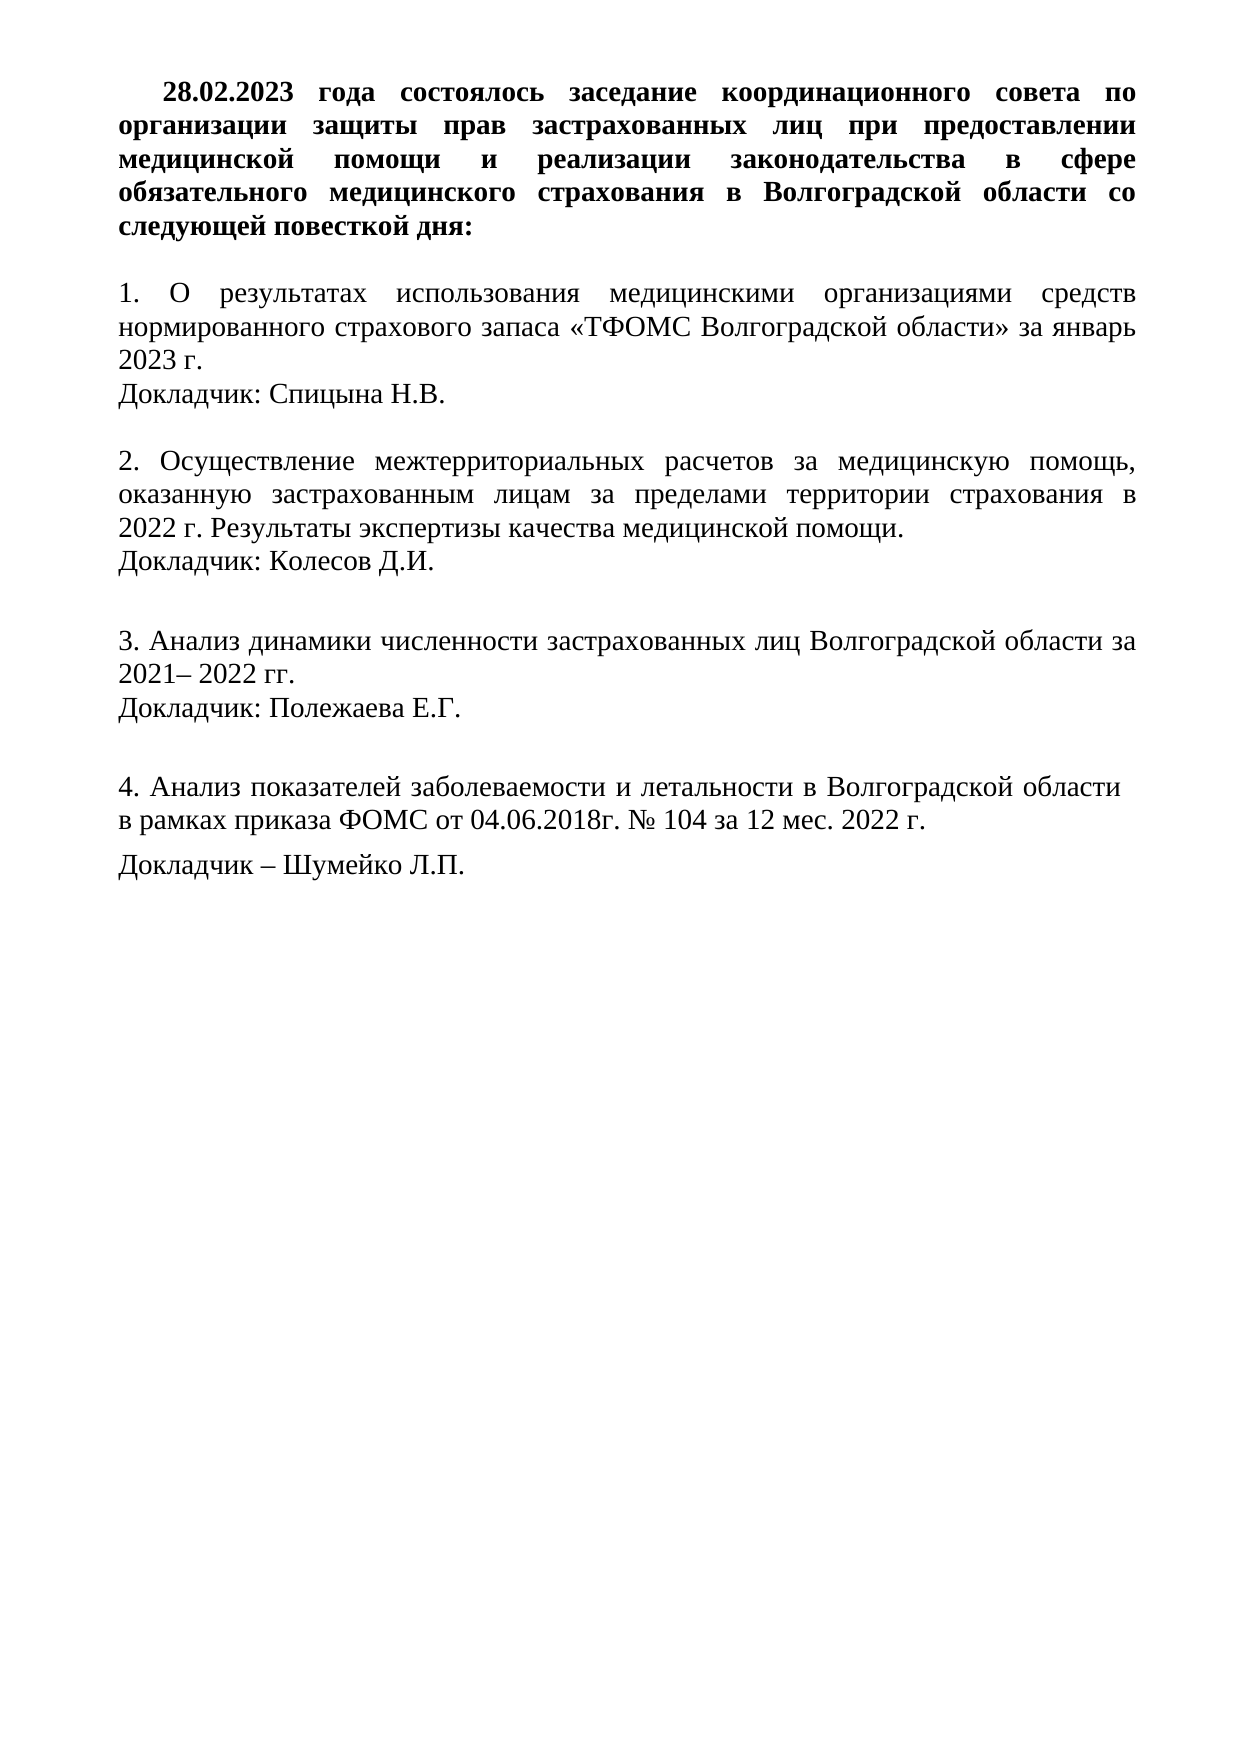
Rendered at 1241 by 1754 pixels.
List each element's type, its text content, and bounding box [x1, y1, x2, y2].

text 28.02.2023 года состоялось заседание координационного совета по организации защиты прав застрахованных лиц при предоставлении медицинской помощи и реализации законодательства в сфере обязательного медицинского страхования в Волгоградской области со следующей повесткой дня: [118, 74, 1137, 242]
text 4. Анализ показателей заболеваемости и летальности в Волгоградской области в рамках приказа ФОМС от 04.06.2018г. № 104 за 12 мес. 2022 г. [118, 770, 1122, 836]
text Докладчик – Шумейко Л.П. [118, 848, 1137, 881]
text 2. Осуществление межтерриториальных расчетов за медицинскую помощь, оказанную застрахованным лицам за пределами территории страхования в 2022 г. Результаты экспертизы качества медицинской помощи. [118, 443, 1137, 543]
text 3. Анализ динамики численности застрахованных лиц Волгоградской области за 2021– 2022 гг. [118, 623, 1137, 690]
text Докладчик: Колесов Д.И. [118, 543, 1137, 577]
text Докладчик: Полежаева Е.Г. [118, 690, 1137, 724]
text 1. О результатах использования медицинскими организациями средств нормированного страхового запаса «ТФОМС Волгоградской области» за январь 2023 г. [118, 275, 1137, 376]
text Докладчик: Спицына Н.В. [118, 376, 1137, 409]
